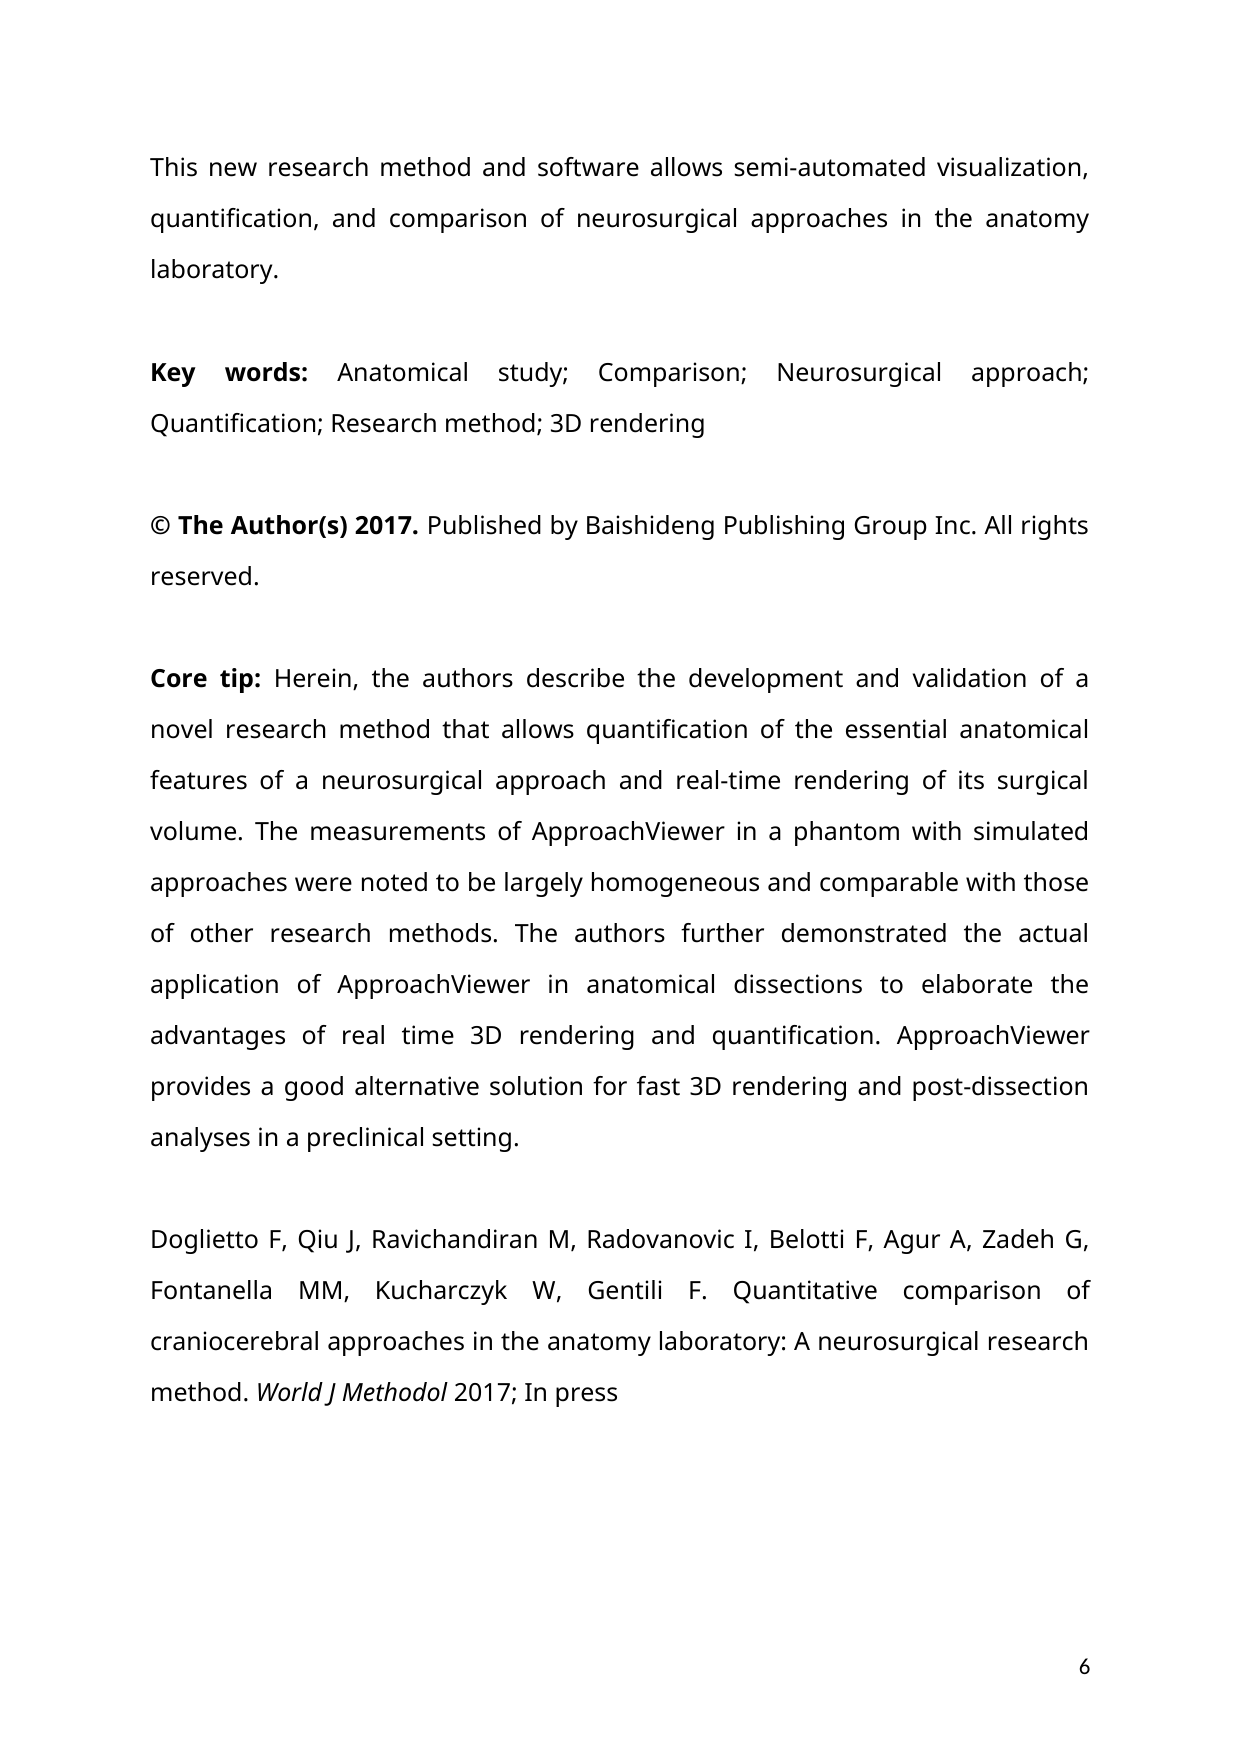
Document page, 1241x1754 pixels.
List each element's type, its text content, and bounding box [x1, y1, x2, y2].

text Core tip: Herein, the authors describe the development and validation of a novel research method that allows quantification of the essential anatomical features of a neurosurgical approach and real-time rendering of its surgical volume. The measurements of ApproachViewer in a phantom with simulated approaches were noted to be largely homogeneous and comparable with those of other research methods. The authors further demonstrated the actual application of ApproachViewer in anatomical dissections to elaborate the advantages of real time 3D rendering and quantification. ApproachViewer provides a good alternative solution for fast 3D rendering and post-dissection analyses in a preclinical setting. [150, 660, 1090, 1154]
text This new research method and software allows semi-automated visualization, quantification, and comparison of neurosurgical approaches in the anatomy laboratory. [150, 150, 1090, 286]
text Key words: Anatomical study; Comparison; Neurosurgical approach; Quantification; Research method; 3D rendering [150, 354, 1090, 439]
text © The Author(s) 2017. Published by Baishideng Publishing Group Inc. All rights reserved. [150, 507, 1090, 592]
text Doglietto F, Qiu J, Ravichandiran M, Radovanovic I, Belotti F, Agur A, Zadeh G, Fontanella MM, Kucharczyk W, Gentili F. Quantitative comparison of craniocerebral approaches in the anatomy laboratory: A neurosurgical research method. World J Methodol 2017; In press [150, 1222, 1090, 1409]
